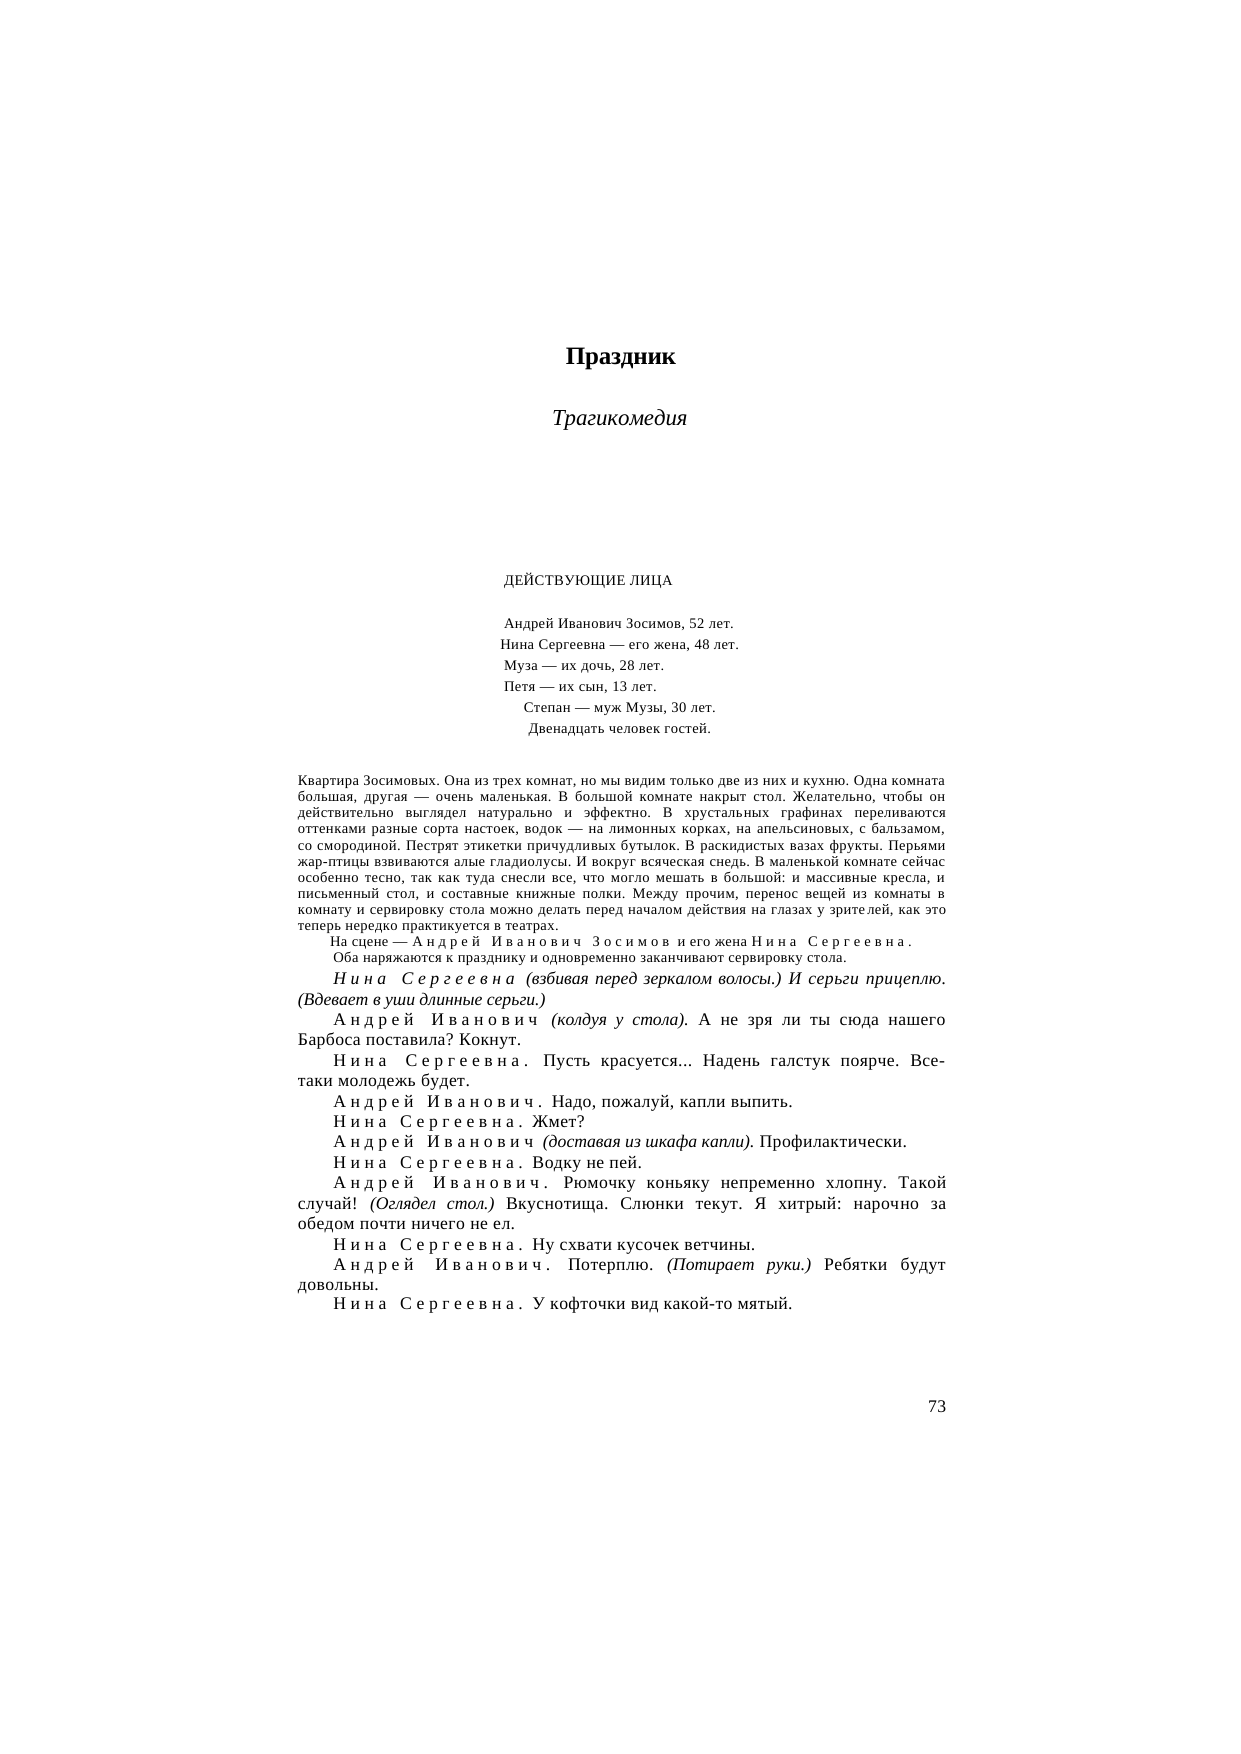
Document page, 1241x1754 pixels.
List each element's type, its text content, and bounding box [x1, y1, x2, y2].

text Муза — их дочь, 28 лет. [504, 654, 948, 675]
text Андрей Иванович (доставая из шкафа капли). Профилактически. [298, 1132, 946, 1152]
text Андрей Иванович. Потерплю. (Потирает руки.) Ребятки будут довольны. [298, 1254, 946, 1295]
text Двенадцать человек гостей. [296, 717, 944, 738]
text 73 [928, 1398, 946, 1416]
text Нина Сергеевна. У кофточки вид какой-то мятый. [298, 1295, 948, 1313]
text Праздник [296, 344, 946, 369]
text Трагикомедия [296, 407, 944, 430]
text Андрей Иванович. Надо, пожалуй, капли выпить. [298, 1091, 948, 1111]
text На сцене — Андрей Иванович Зосимов и его жена Нина Сергеевна. [296, 933, 946, 949]
text Оба наряжаются к празднику и одновременно заканчивают сервировку стола. [298, 949, 948, 966]
text Степан — муж Музы, 30 лет. [296, 696, 944, 717]
text Нина Сергеевна. Ну схвати кусочек ветчины. [298, 1234, 948, 1254]
text Квартира Зосимовых. Она из трех комнат, но мы видим только две из них и кухню. Одна комната большая, другая — очень маленькая. В большой комнате накрыт стол. Желательно, чтобы он действительно выглядел натурально и эффектно. В хрустальных графинах переливаются оттенками разные сорта настоек, водок — на лимонных корках, на апельсиновых, с бальзамом, со смородиной. Пестрят этикетки причудливых бутылок. В раскидистых вазах фрукты. Перьями жар-птицы взвиваются алые гладиолусы. И вокруг всяческая снедь. В маленькой комнате сейчас особенно тесно, так как туда снесли все, что могло мешать в большой: и массивные кресла, и письменный стол, и составные книжные полки. Между прочим, перенос вещей из комнаты в комнату и сервировку стола можно делать перед началом действия на глазах у зрителей, как это теперь нередко практикуется в театрах. [298, 773, 946, 933]
text ДЕЙСТВУЮЩИЕ ЛИЦА [504, 574, 948, 588]
text Нина Сергеевна (взбивая перед зеркалом волосы.) И серьги прицеплю. (Вдевает в уши длинные серьги.) [298, 968, 946, 1009]
text Нина Сергеевна. Пусть красуется... Надень галстук поярче. Все- таки молодежь будет. [298, 1050, 946, 1091]
text Нина Сергеевна. Жмет? [298, 1111, 948, 1132]
text Нина Сергеевна — его жена, 48 лет. [296, 633, 944, 654]
text Андрей Иванович. Рюмочку коньяку непременно хлопну. Такой случай! (Оглядел стол.) Вкуснотища. Слюнки текут. Я хитрый: нарочно за обедом почти ничего не ел. [298, 1172, 946, 1234]
text Петя — их сын, 13 лет. [504, 675, 948, 696]
text Андрей Иванович Зосимов, 52 лет. [504, 612, 948, 633]
text Нина Сергеевна. Водку не пей. [298, 1152, 948, 1172]
text Андрей Иванович (колдуя у стола). А не зря ли ты сюда нашего Барбоса поставила? Кокнут. [298, 1009, 946, 1050]
